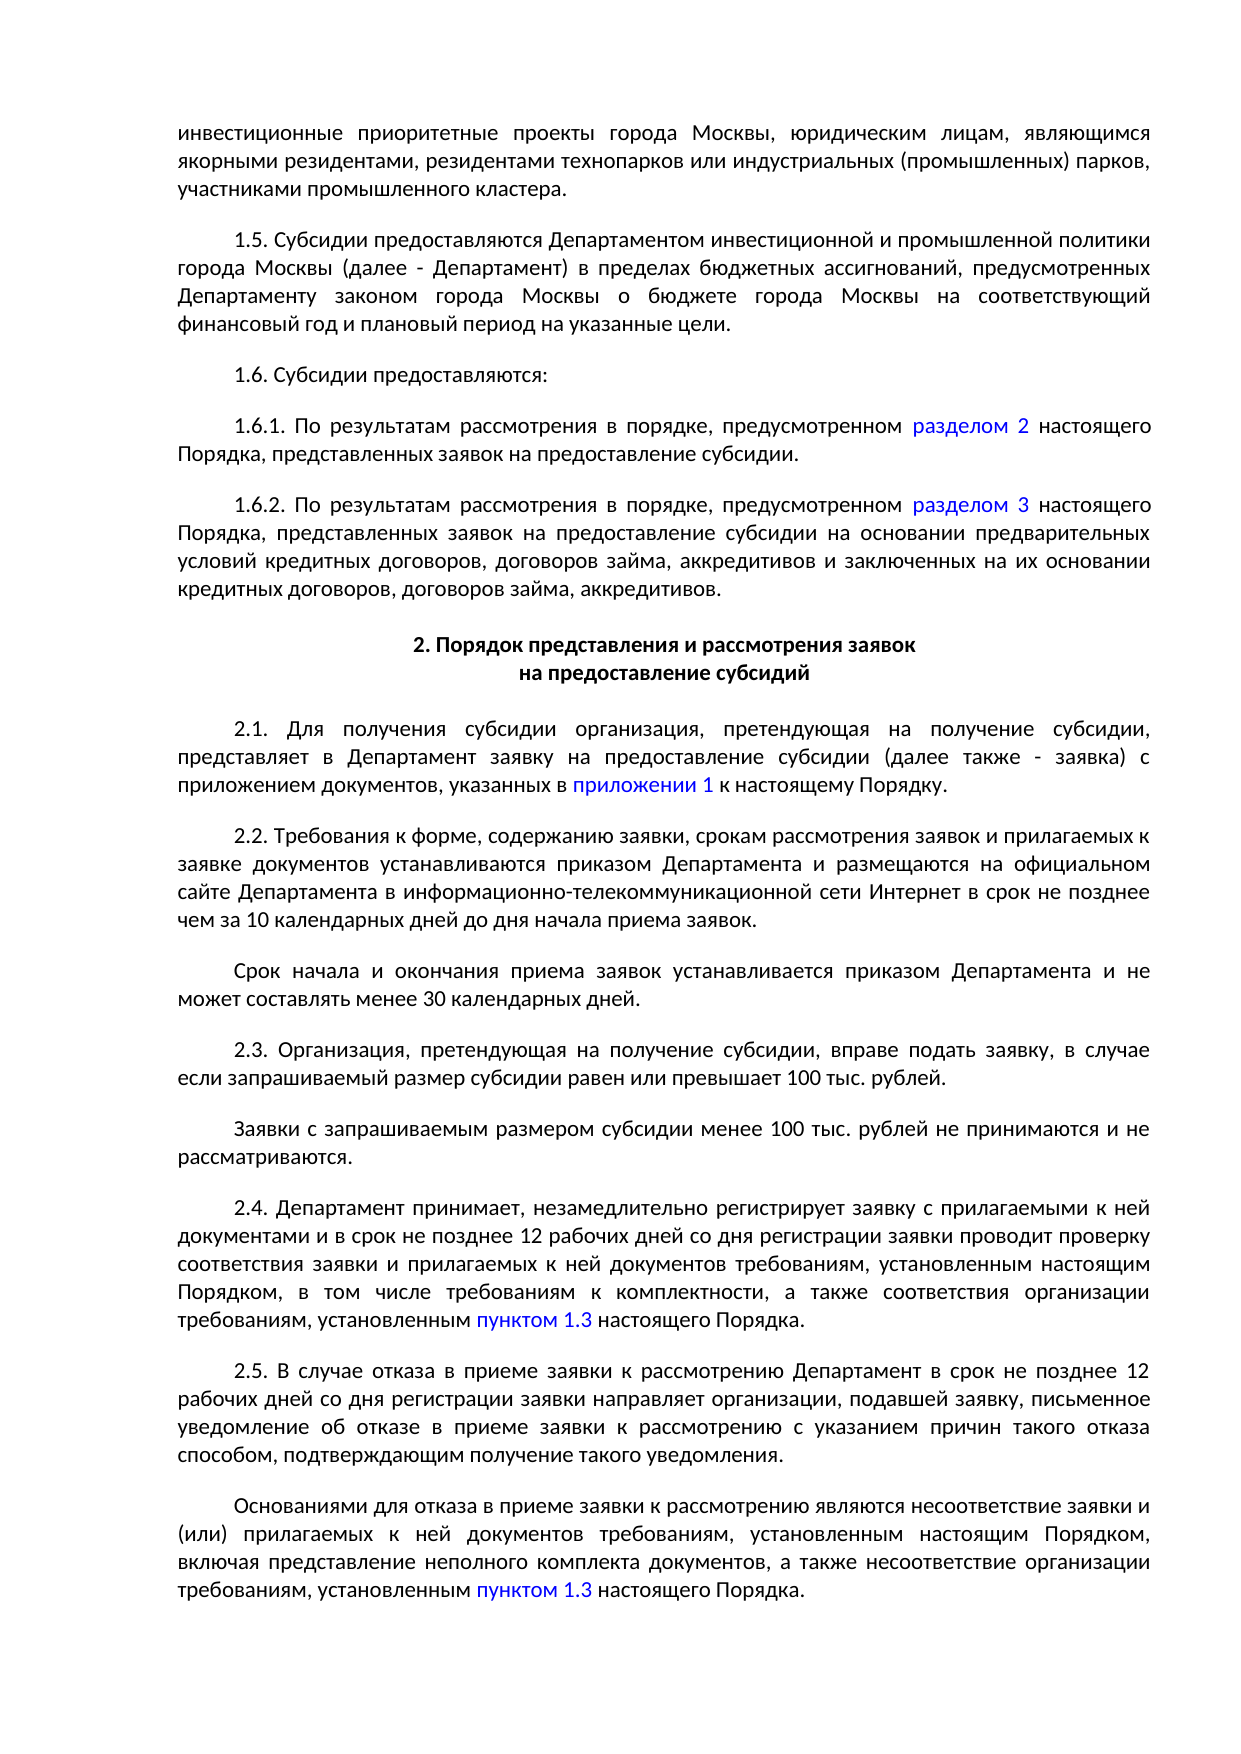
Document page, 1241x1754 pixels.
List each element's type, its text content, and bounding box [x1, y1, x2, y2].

title 2. Порядок представления и рассмотрения заявок [177, 630, 1152, 658]
text 1.6. Субсидии предоставляются: [177, 360, 1152, 388]
text 2.4. Департамент принимает, незамедлительно регистрирует заявку с прилагаемыми к ней документами и в срок не позднее 12 рабочих дней со дня регистрации заявки проводит проверку соответствия заявки и прилагаемых к ней документов требованиям, установленным настоящим Порядком, в том числе требованиям к комплектности, а также соответствия организации требованиям, установленным пунктом 1.3 настоящего Порядка. [177, 1193, 1152, 1333]
text 2.3. Организация, претендующая на получение субсидии, вправе подать заявку, в случае если запрашиваемый размер субсидии равен или превышает 100 тыс. рублей. [177, 1035, 1152, 1091]
text 1.5. Субсидии предоставляются Департаментом инвестиционной и промышленной политики города Москвы (далее - Департамент) в пределах бюджетных ассигнований, предусмотренных Департаменту законом города Москвы о бюджете города Москвы на соответствующий финансовый год и плановый период на указанные цели. [177, 225, 1152, 337]
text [177, 118, 1152, 202]
text 2.5. В случае отказа в приеме заявки к рассмотрению Департамент в срок не позднее 12 рабочих дней со дня регистрации заявки направляет организации, подавшей заявку, письменное уведомление об отказе в приеме заявки к рассмотрению с указанием причин такого отказа способом, подтверждающим получение такого уведомления. [177, 1356, 1152, 1468]
text 2.1. Для получения субсидии организация, претендующая на получение субсидии, представляет в Департамент заявку на предоставление субсидии (далее также - заявка) с приложением документов, указанных в приложении 1 к настоящему Порядку. [177, 714, 1152, 798]
text Заявки с запрашиваемым размером субсидии менее 100 тыс. рублей не принимаются и не рассматриваются. [177, 1114, 1152, 1170]
text 1.6.1. По результатам рассмотрения в порядке, предусмотренном разделом 2 настоящего Порядка, представленных заявок на предоставление субсидии. [177, 411, 1152, 467]
text 1.6.2. По результатам рассмотрения в порядке, предусмотренном разделом 3 настоящего Порядка, представленных заявок на предоставление субсидии на основании предварительных условий кредитных договоров, договоров займа, аккредитивов и заключенных на их основании кредитных договоров, договоров займа, аккредитивов. [177, 490, 1152, 602]
text Основаниями для отказа в приеме заявки к рассмотрению являются несоответствие заявки и (или) прилагаемых к ней документов требованиям, установленным настоящим Порядком, включая представление неполного комплекта документов, а также несоответствие организации требованиям, установленным пунктом 1.3 настоящего Порядка. [177, 1491, 1152, 1603]
text Срок начала и окончания приема заявок устанавливается приказом Департамента и не может составлять менее 30 календарных дней. [177, 956, 1152, 1012]
text 2.2. Требования к форме, содержанию заявки, срокам рассмотрения заявок и прилагаемых к заявке документов устанавливаются приказом Департамента и размещаются на официальном сайте Департамента в информационно-телекоммуникационной сети Интернет в срок не позднее чем за 10 календарных дней до дня начала приема заявок. [177, 821, 1152, 933]
title на предоставление субсидий [177, 658, 1152, 686]
